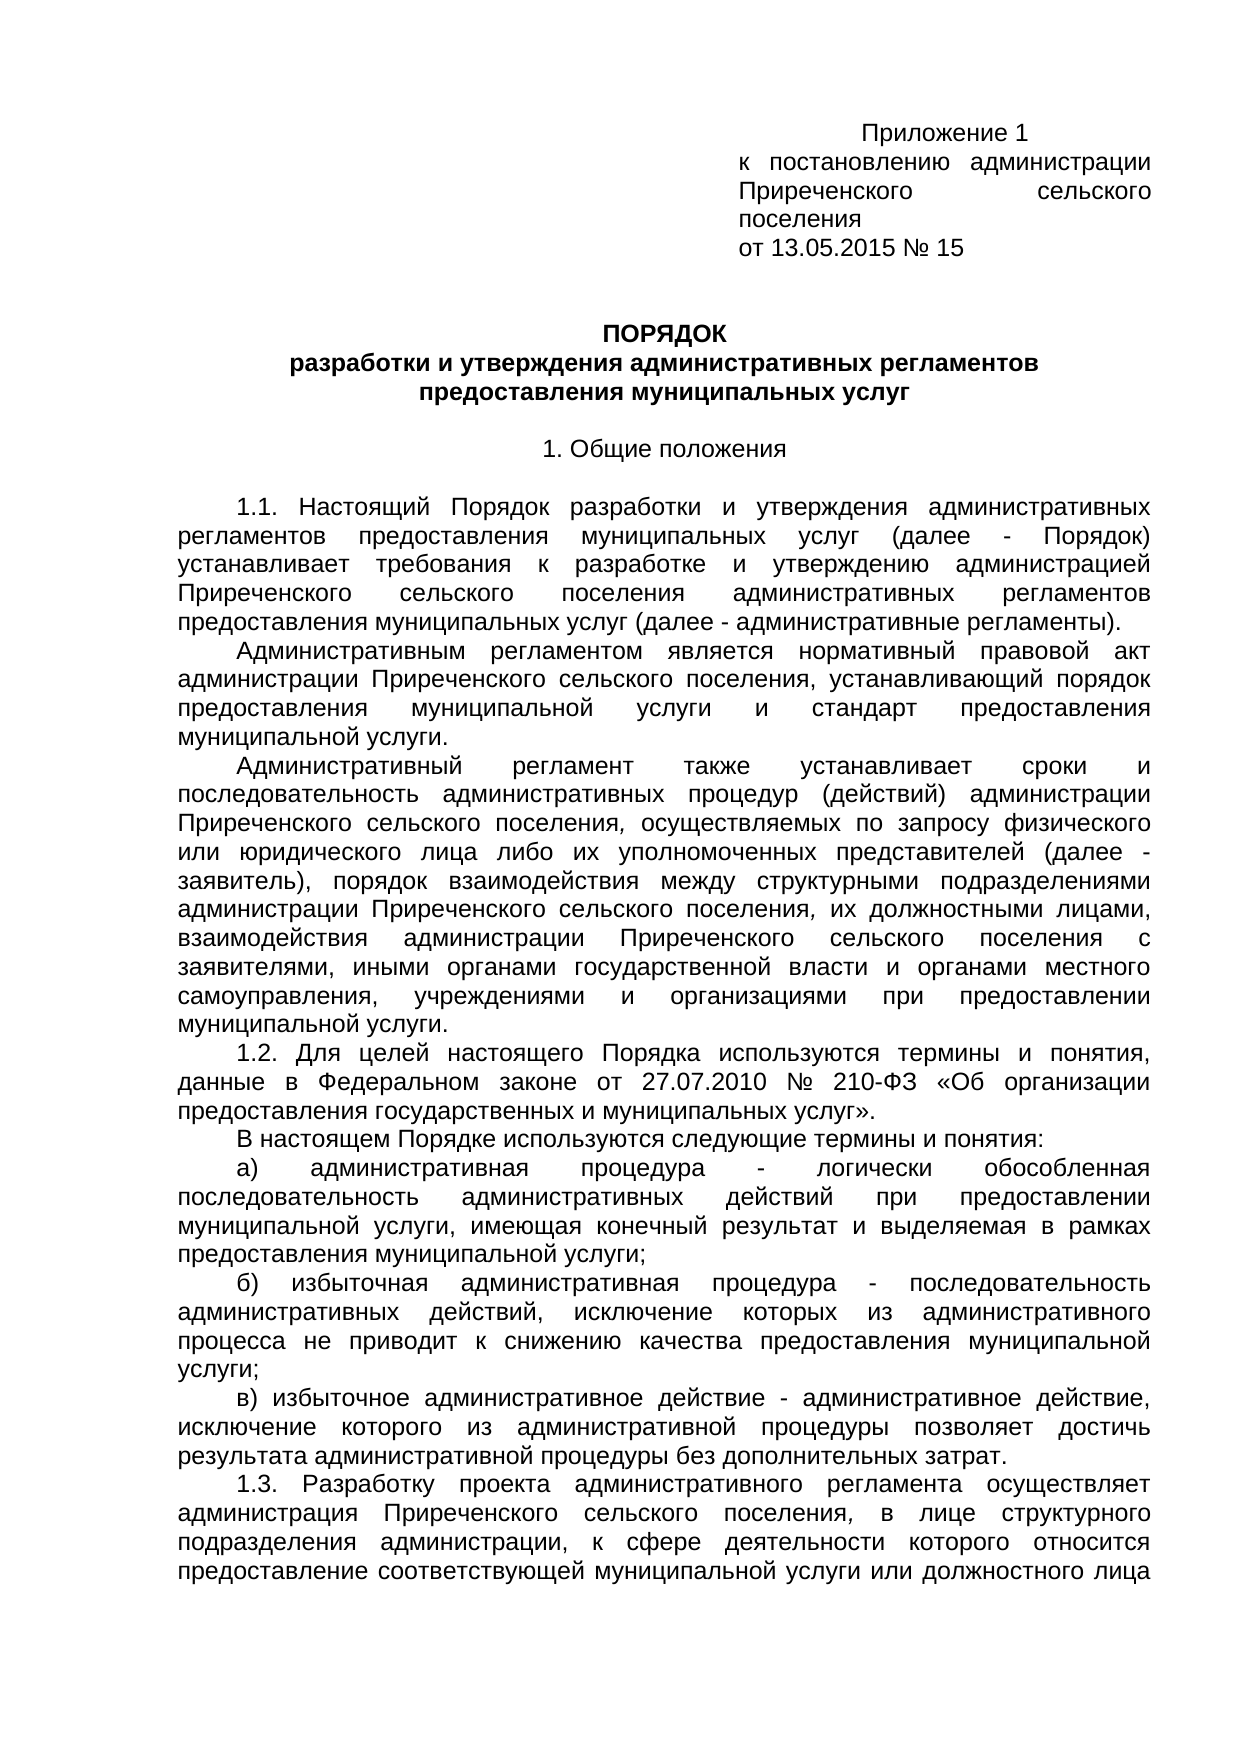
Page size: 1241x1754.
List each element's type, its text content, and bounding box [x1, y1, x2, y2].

text Административным регламентом является нормативный правовой акт администрации Приреченского сельского поселения, устанавливающий порядок предоставления муниципальной услуги и стандарт предоставления муниципальной услуги. [177, 636, 1152, 751]
text предоставления муниципальных услуг [177, 377, 1152, 406]
text б) избыточная административная процедура - последовательность административных действий, исключение которых из административного процесса не приводит к снижению качества предоставления муниципальной услуги; [177, 1268, 1152, 1383]
text от 13.05.2015 № 15 [738, 233, 1152, 262]
text 1.2. Для целей настоящего Порядка используются термины и понятия, данные в Федеральном законе от 27.07.2010 № 210-ФЗ «Об организации предоставления государственных и муниципальных услуг». [177, 1038, 1152, 1124]
text в) избыточное административное действие - административное действие, исключение которого из административной процедуры позволяет достичь результата административной процедуры без дополнительных затрат. [177, 1383, 1152, 1469]
text а) административная процедура - логически обособленная последовательность административных действий при предоставлении муниципальной услуги, имеющая конечный результат и выделяемая в рамках предоставления муниципальной услуги; [177, 1153, 1152, 1268]
text разработки и утверждения административных регламентов [177, 348, 1152, 377]
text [177, 1469, 1152, 1584]
text 1.1. Настоящий Порядок разработки и утверждения административных регламентов предоставления муниципальных услуг (далее - Порядок) устанавливает требования к разработке и утверждению администрацией Приреченского сельского поселения административных регламентов предоставления муниципальных услуг (далее - административные регламенты). [177, 492, 1152, 636]
text 1. Общие положения [177, 434, 1152, 463]
text Административный регламент также устанавливает сроки и последовательность административных процедур (действий) администрации Приреченского сельского поселения, осуществляемых по запросу физического или юридического лица либо их уполномоченных представителей (далее - заявитель), порядок взаимодействия между структурными подразделениями администрации Приреченского сельского поселения, их должностными лицами, взаимодействия администрации Приреченского сельского поселения с заявителями, иными органами государственной власти и органами местного самоуправления, учреждениями и организациями при предоставлении муниципальной услуги. [177, 751, 1152, 1038]
text к постановлению администрации Приреченского сельского поселения [738, 147, 1152, 233]
text ПОРЯДОК [177, 319, 1152, 348]
text Приложение 1 [738, 118, 1152, 147]
text В настоящем Порядке используются следующие термины и понятия: [177, 1124, 1152, 1153]
